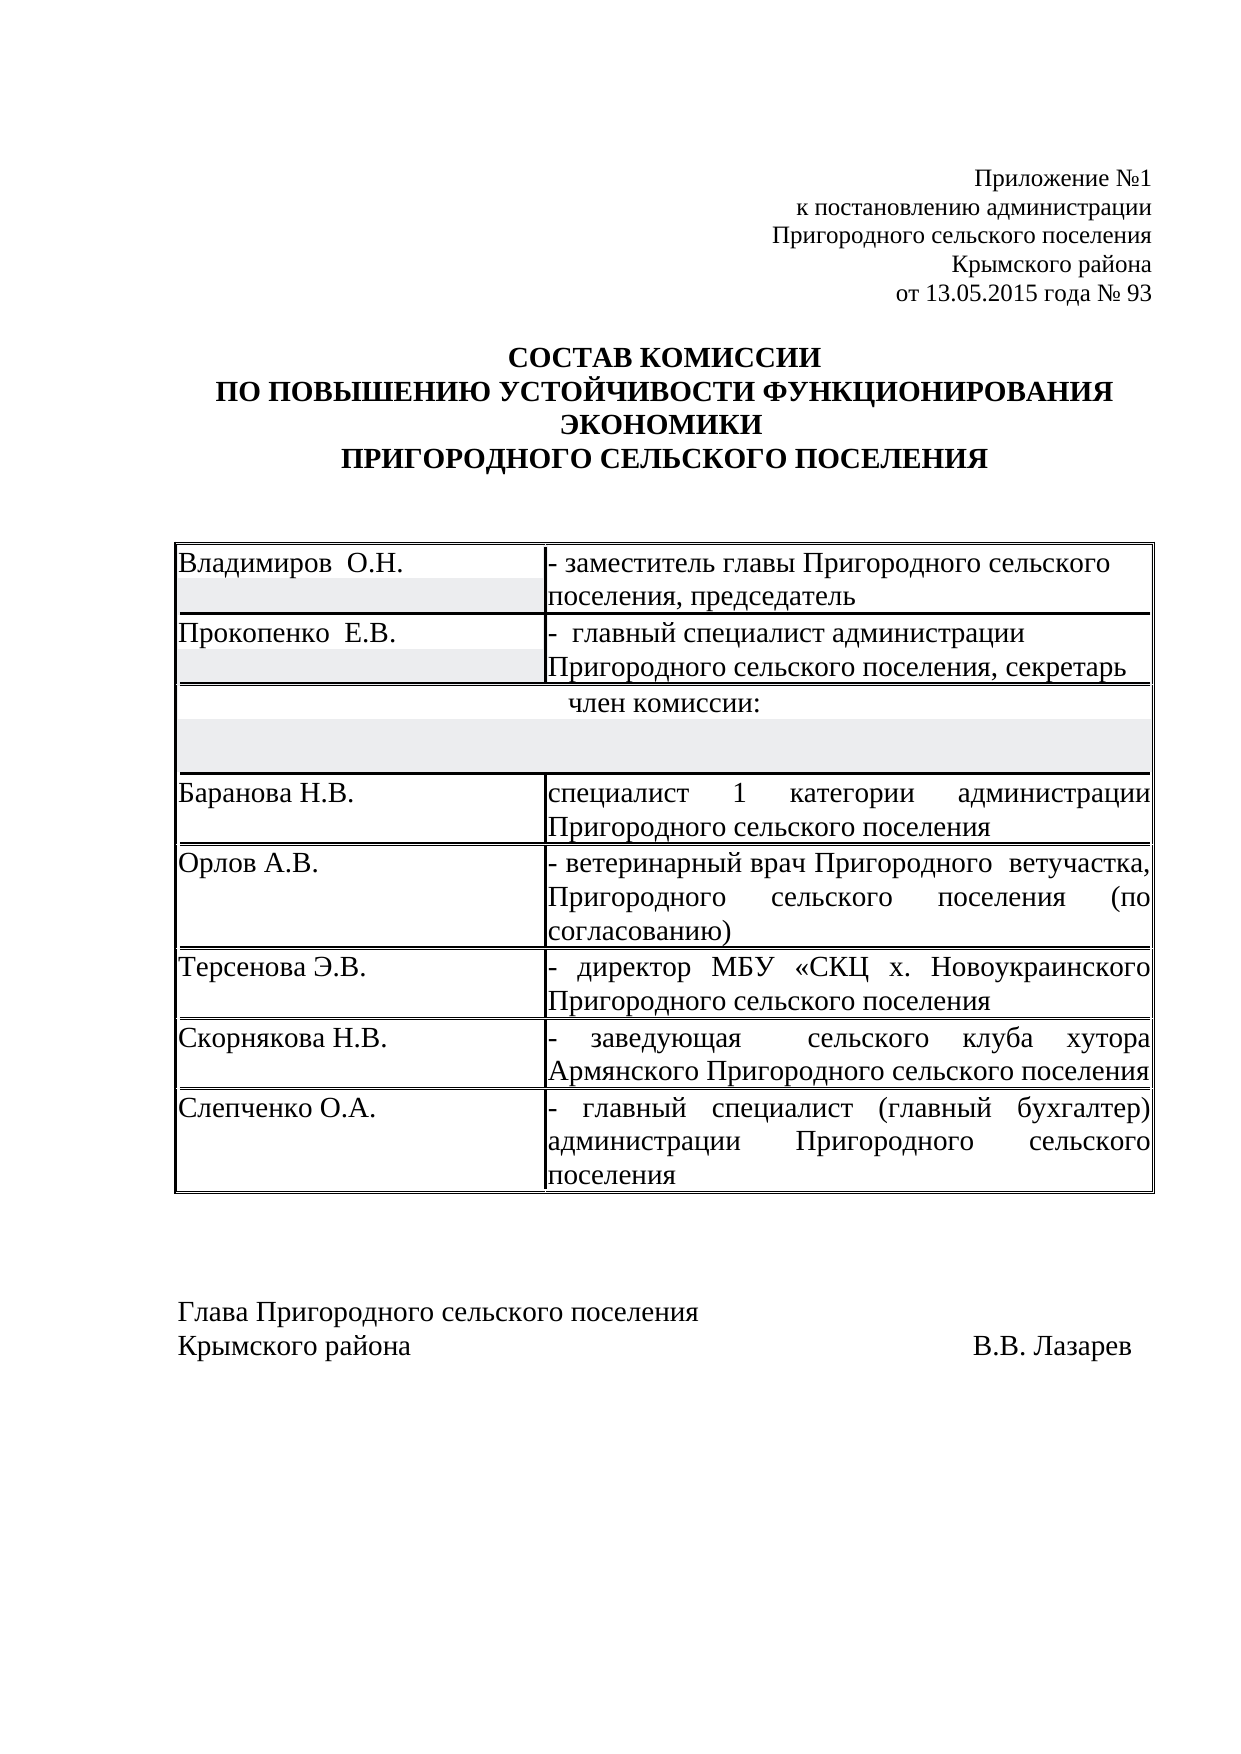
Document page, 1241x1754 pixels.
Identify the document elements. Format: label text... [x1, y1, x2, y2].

text СОСТАВ КОМИССИИ ПО ПОВЫШЕНИЮ УСТОЙЧИВОСТИ ФУНКЦИОНИРОВАНИЯ ЭКОНОМИКИ ПРИГОРОДНОГО СЕЛЬСКОГО ПОСЕЛЕНИЯ [177, 340, 1152, 474]
table_cell Прокопенко Е.В. [177, 612, 544, 682]
text от 13.05.2015 года № 93 [177, 278, 1152, 307]
table_cell - заведующая сельского клуба хутора Армянского Пригородного сельского поселения [547, 1016, 1152, 1087]
table_cell член комиссии: [177, 682, 1152, 772]
table_cell - директор МБУ «СКЦ х. Новоукраинского Пригородного сельского поселения [547, 946, 1152, 1016]
text Крымского района [177, 249, 1152, 278]
table_cell Слепченко О.А. [176, 1087, 545, 1191]
table_cell Скорнякова Н.В. [177, 1016, 544, 1087]
table_cell - ветеринарный врач Пригородного ветучастка, Пригородного сельского поселения (по согласованию) [547, 842, 1152, 946]
table_cell специалист 1 категории администрации Пригородного сельского поселения [547, 772, 1152, 842]
text Приложение №1 [177, 163, 1152, 192]
table_cell Баранова Н.В. [177, 772, 544, 842]
text Пригородного сельского поселения [177, 221, 1152, 249]
text Крымского района В.В. Лазарев [177, 1328, 1152, 1362]
table_cell - главный специалист (главный бухгалтер) администрации Пригородного сельского поселения [545, 1087, 1153, 1191]
table_header Владимиров О.Н. [177, 545, 545, 612]
table_cell Терсенова Э.В. [177, 946, 544, 1016]
text Глава Пригородного сельского поселения [177, 1294, 1152, 1328]
text к постановлению администрации [177, 192, 1152, 221]
table_cell Орлов А.В. [177, 842, 544, 946]
